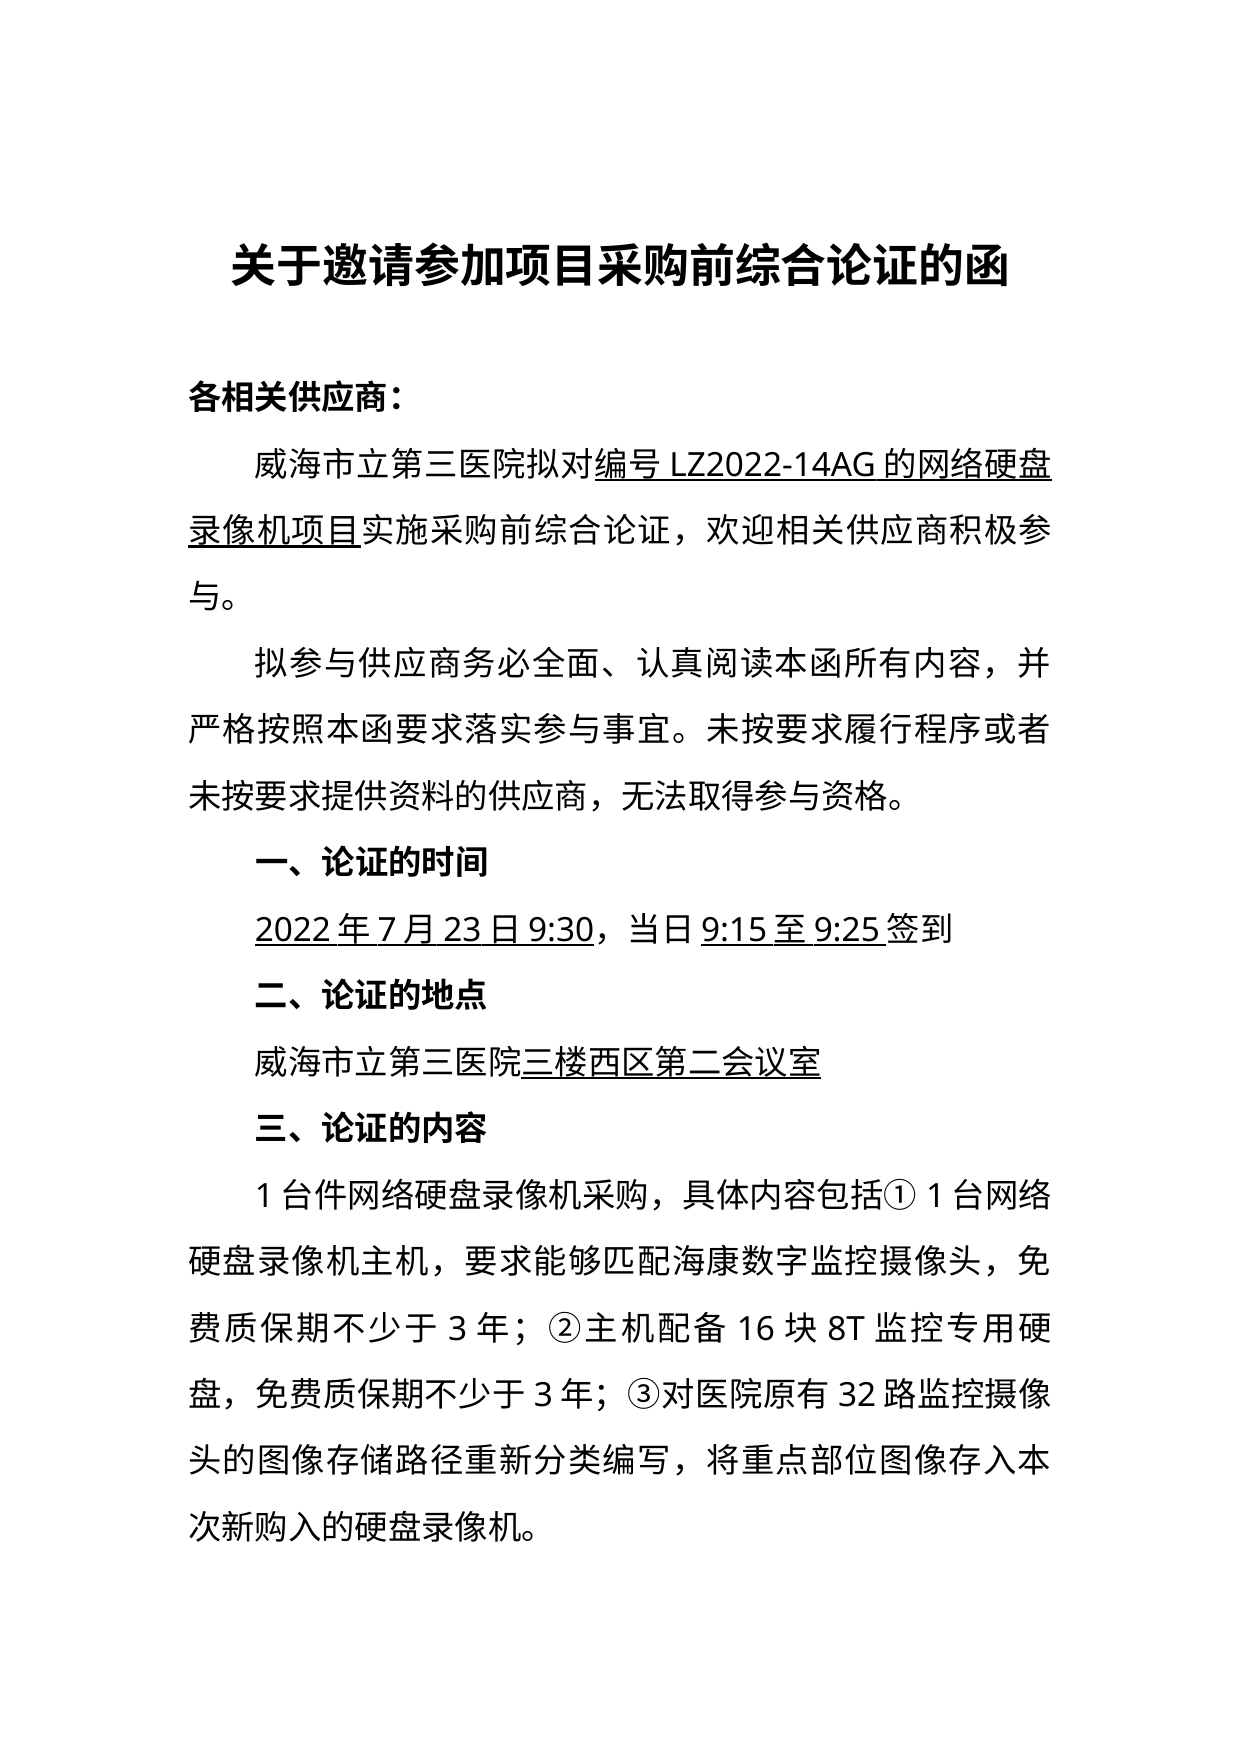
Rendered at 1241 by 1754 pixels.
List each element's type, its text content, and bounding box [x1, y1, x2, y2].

list 三、论证的内容 [188, 1093, 1052, 1159]
text 1台件网络硬盘录像机采购，具体内容包括①1台网络硬盘录像机主机，要求能够匹配海康数字监控摄像头，免费质保期不少于3年；②主机配备16块8T监控专用硬盘，免费质保期不少于3年；③对医院原有32路监控摄像头的图像存储路径重新分类编写，将重点部位图像存入本次新购入的硬盘录像机。 [188, 1159, 1052, 1558]
text 各相关供应商： [188, 362, 1052, 428]
list 二、论证的地点 [188, 960, 1052, 1026]
list 威海市立第三医院三楼西区第二会议室 [188, 1026, 1052, 1093]
text 关于邀请参加项目采购前综合论证的函 [188, 229, 1052, 295]
list 一、论证的时间 [188, 827, 1052, 893]
text 拟参与供应商务必全面、认真阅读本函所有内容，并严格按照本函要求落实参与事宜。未按要求履行程序或者未按要求提供资料的供应商，无法取得参与资格。 [188, 628, 1052, 827]
list 2022年7月23日9:30，当日9:15至9:25签到 [188, 893, 1052, 960]
text 威海市立第三医院拟对编号LZ2022-14AG的网络硬盘录像机项目实施采购前综合论证，欢迎相关供应商积极参与。 [188, 428, 1052, 628]
